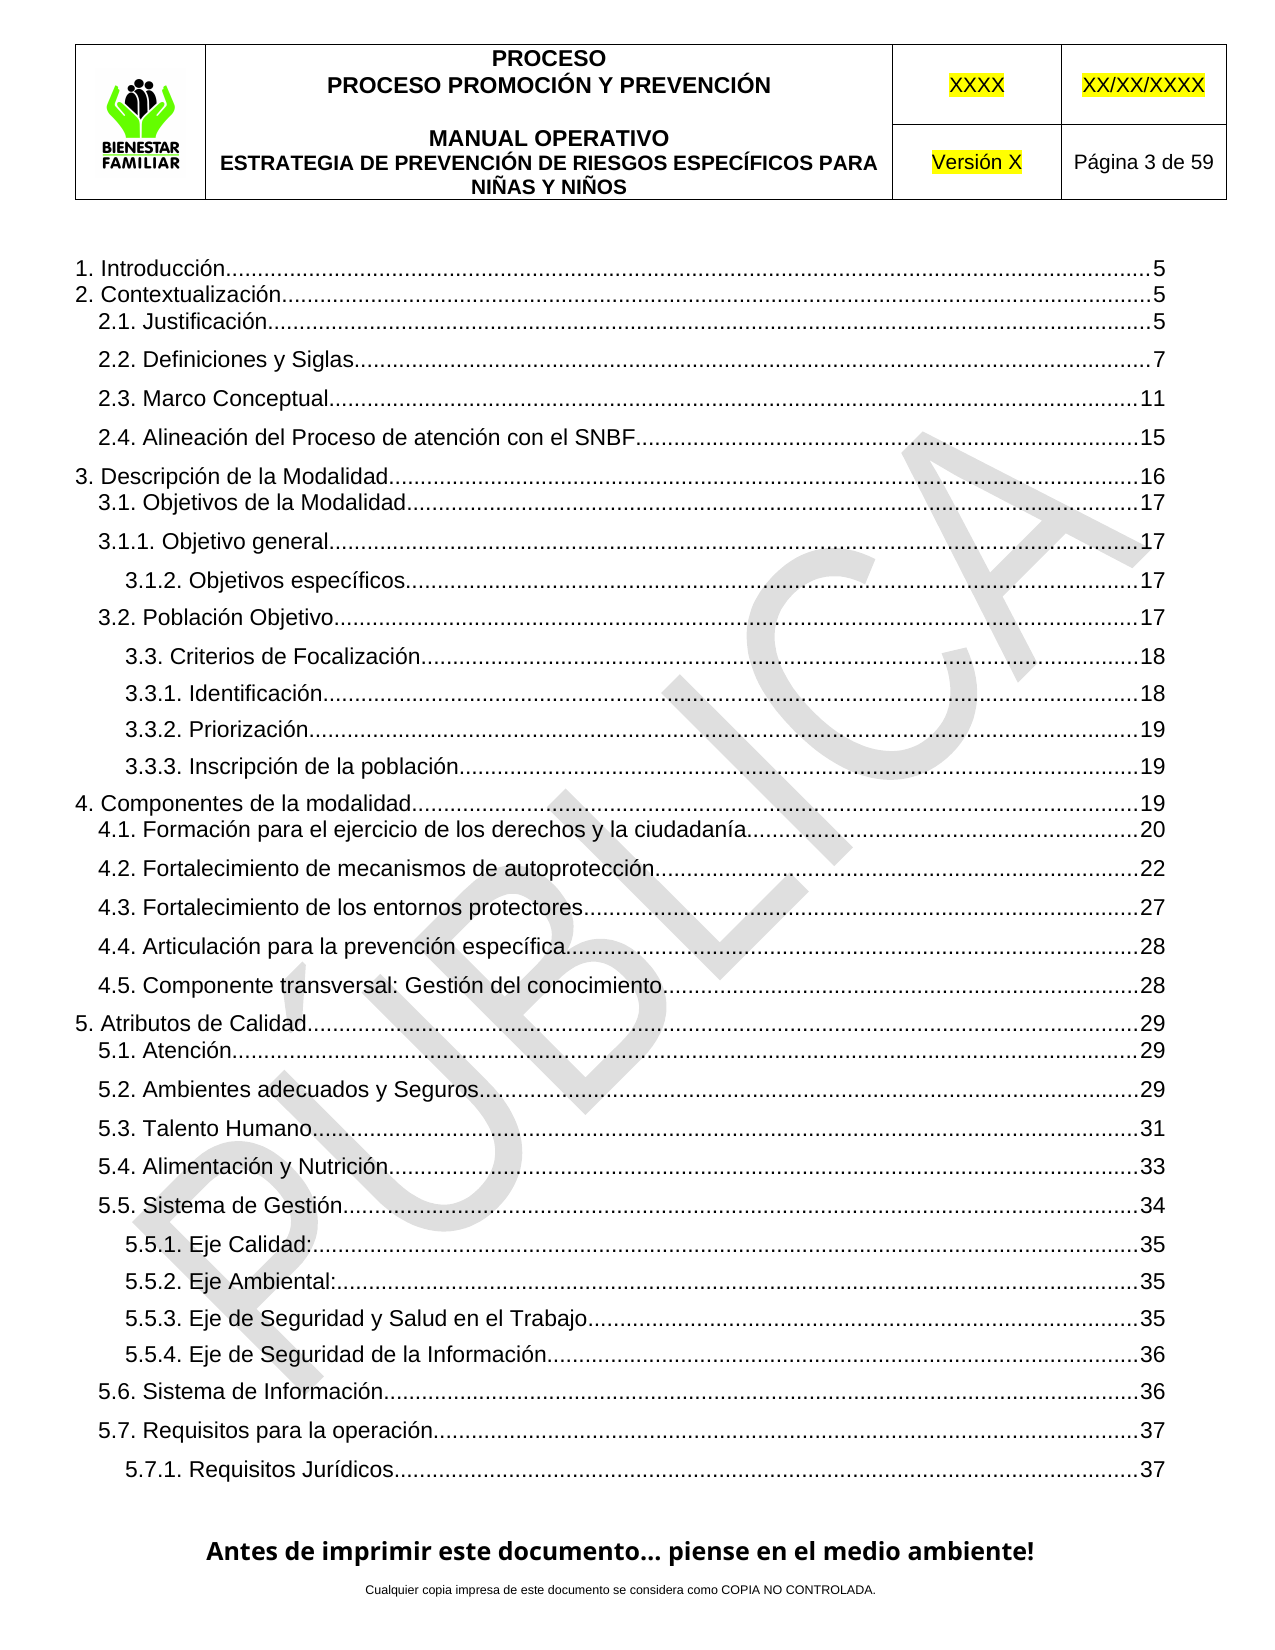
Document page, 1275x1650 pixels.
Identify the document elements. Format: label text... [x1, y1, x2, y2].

text 5.3. Talento Humano 31 [98, 1114, 1166, 1141]
text 4.5. Componente transversal: Gestión del conocimiento 28 [98, 972, 1166, 998]
text 4.1. Formación para el ejercicio de los derechos y la ciudadanía 20 [98, 816, 1166, 842]
text 5.7.1. Requisitos Jurídicos 37 [125, 1456, 1166, 1482]
text 5.1. Atención 29 [98, 1037, 1166, 1063]
text 5.4. Alimentación y Nutrición 33 [98, 1153, 1166, 1180]
text 5.2. Ambientes adecuados y Seguros 29 [98, 1076, 1166, 1102]
text 2.4. Alineación del Proceso de atención con el SNBF 15 [98, 424, 1166, 451]
text 3.3.1. Identificación 18 [125, 679, 1166, 706]
text 2.1. Justificación 5 [98, 308, 1166, 334]
text 3.1.1. Objetivo general 17 [98, 528, 1166, 554]
text 3.3.2. Priorización 19 [125, 716, 1166, 743]
text 4.3. Fortalecimiento de los entornos protectores 27 [98, 894, 1166, 920]
text 3.1. Objetivos de la Modalidad 17 [98, 489, 1166, 516]
text 3.1.2. Objetivos específicos 17 [125, 567, 1166, 593]
text 2. Contextualización 5 [75, 281, 1166, 308]
text 5.5. Sistema de Gestión 34 [98, 1192, 1166, 1218]
picture [95, 68, 187, 178]
text 4. Componentes de la modalidad 19 [75, 790, 1166, 816]
text 2.3. Marco Conceptual 11 [98, 385, 1166, 412]
text 3.3. Criterios de Focalización 18 [125, 643, 1166, 669]
text 5.5.2. Eje Ambiental: 35 [125, 1268, 1166, 1294]
text 5.5.3. Eje de Seguridad y Salud en el Trabajo 35 [125, 1304, 1166, 1331]
text 5. Atributos de Calidad 29 [75, 1010, 1166, 1037]
text 3.3.3. Inscripción de la población 19 [125, 753, 1166, 779]
text 4.2. Fortalecimiento de mecanismos de autoprotección 22 [98, 855, 1166, 881]
text 5.5.4. Eje de Seguridad de la Información 36 [125, 1341, 1166, 1368]
text 2.2. Definiciones y Siglas 7 [98, 346, 1166, 373]
text 5.7. Requisitos para la operación 37 [98, 1417, 1166, 1443]
text 1. Introducción 5 [75, 255, 1166, 281]
text 3.2. Población Objetivo 17 [98, 604, 1166, 630]
text 5.5.1. Eje Calidad: 35 [125, 1231, 1166, 1257]
text 4.4. Articulación para la prevención específica 28 [98, 933, 1166, 959]
text 5.6. Sistema de Información 36 [98, 1378, 1166, 1404]
text 3. Descripción de la Modalidad 16 [75, 463, 1166, 489]
